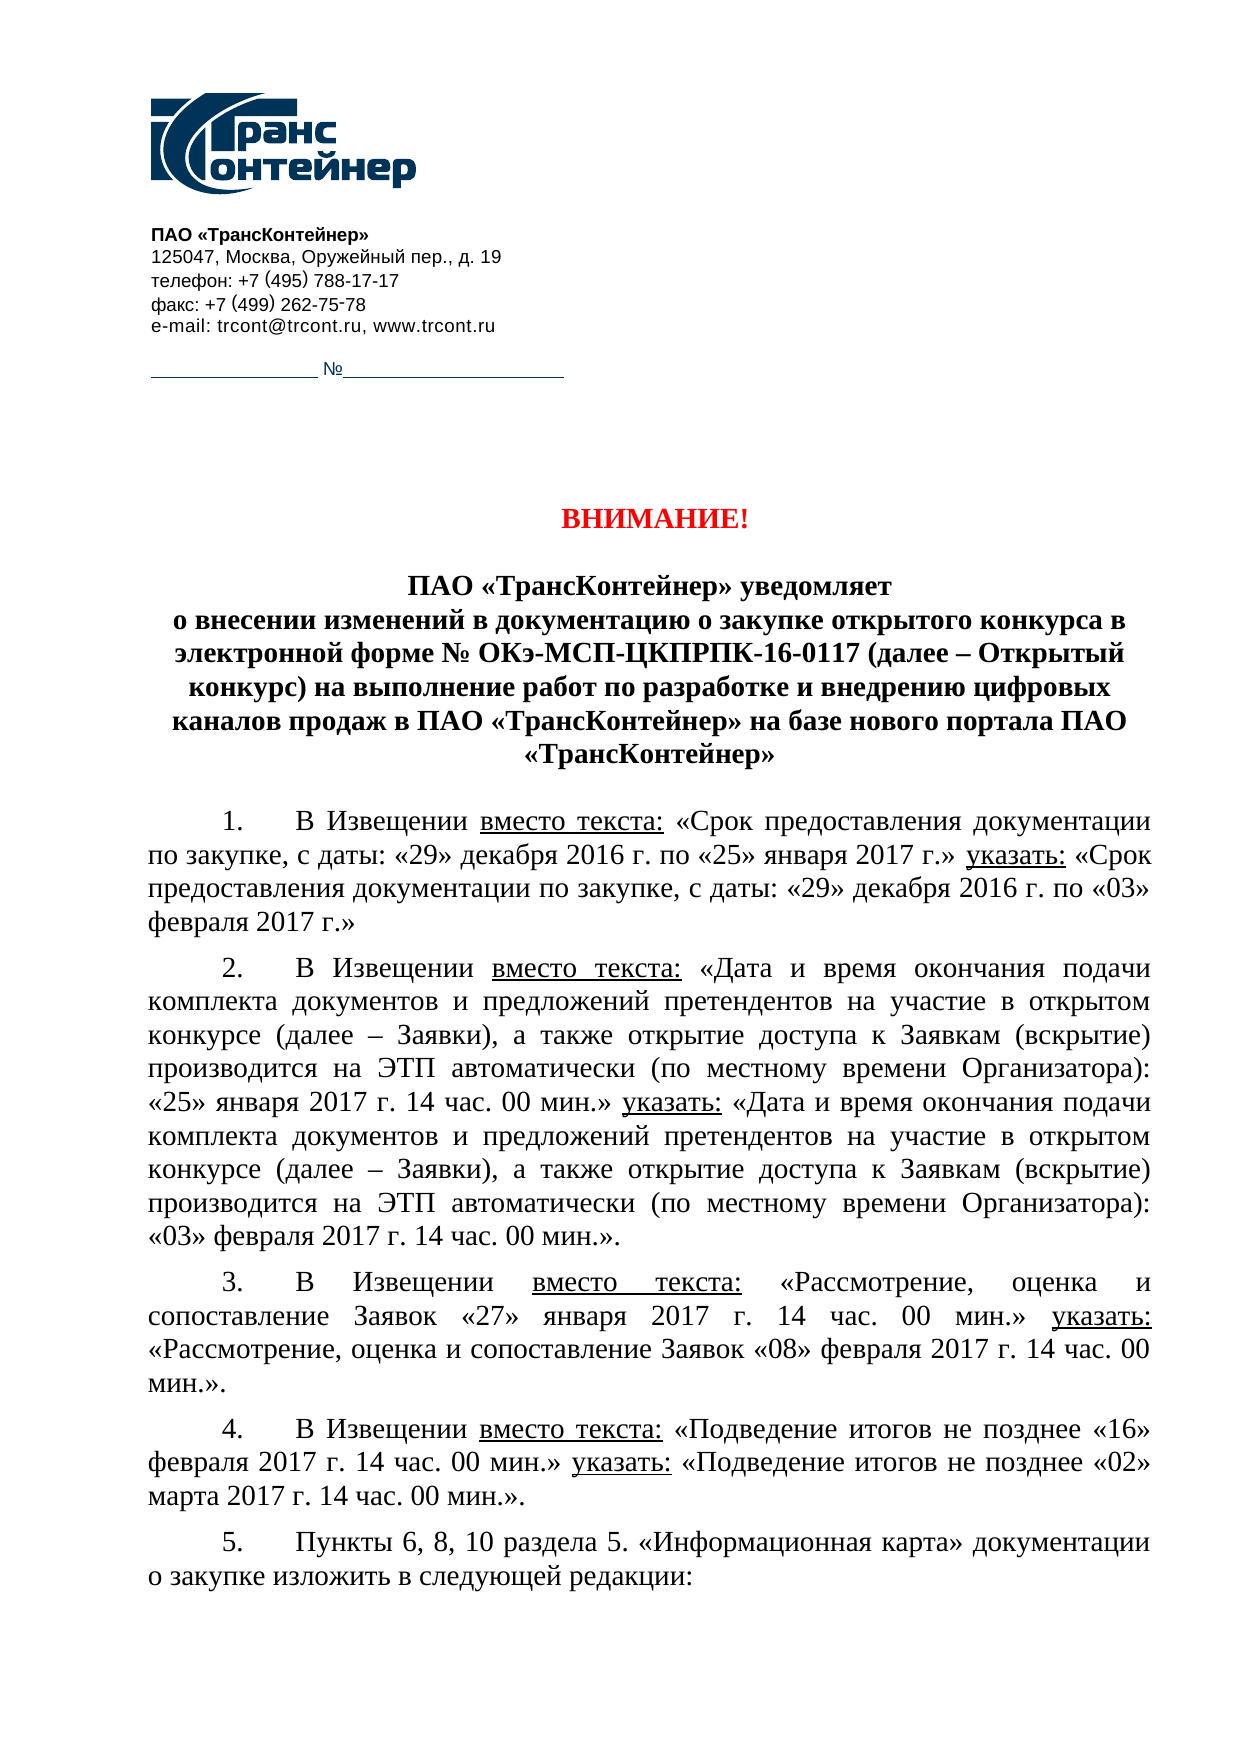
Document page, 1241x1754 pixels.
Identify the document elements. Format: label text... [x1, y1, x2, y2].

text ПАО «ТрансКонтейнер» уведомляет [148, 568, 1152, 602]
text ВНИМАНИЕ! [561, 501, 1152, 535]
list В Извещении вместо текста: «Срок предоставления документации по закупке, с даты: «29» декабря 2016 г. по «25» января 2017 г.» указать: «Срок предоставления документации по закупке, с даты: «29» декабря 2016 г. по «03» февраля 2017 г.» [148, 803, 1152, 937]
list Пункты 6, 8, 10 раздела 5. «Информационная карта» документации о закупке изложить в следующей редакции: [148, 1524, 1152, 1591]
text о внесении изменений в документацию о закупке открытого конкурса в электронной форме № ОКэ-МСП-ЦКПРПК-16-0117 (далее – Открытый конкурс) на выполнение работ по разработке и внедрению цифровых каналов продаж в ПАО «ТрансКонтейнер» на базе нового портала ПАО «ТрансКонтейнер» [148, 602, 1152, 770]
list В Извещении вместо текста: «Подведение итогов не позднее «16» февраля 2017 г. 14 час. 00 мин.» указать: «Подведение итогов не позднее «02» марта 2017 г. 14 час. 00 мин.». [148, 1411, 1152, 1512]
list В Извещении вместо текста: «Рассмотрение, оценка и сопоставление Заявок «27» января 2017 г. 14 час. 00 мин.» указать: «Рассмотрение, оценка и сопоставление Заявок «08» февраля 2017 г. 14 час. 00 мин.». [148, 1264, 1152, 1398]
list В Извещении вместо текста: «Дата и время окончания подачи комплекта документов и предложений претендентов на участие в открытом конкурсе (далее – Заявки), а также открытие доступа к Заявкам (вскрытие) производится на ЭТП автоматически (по местному времени Организатора): «25» января 2017 г. 14 час. 00 мин.» указать: «Дата и время окончания подачи комплекта документов и предложений претендентов на участие в открытом конкурсе (далее – Заявки), а также открытие доступа к Заявкам (вскрытие) производится на ЭТП автоматически (по местному времени Организатора): «03» февраля 2017 г. 14 час. 00 мин.». [148, 950, 1152, 1252]
